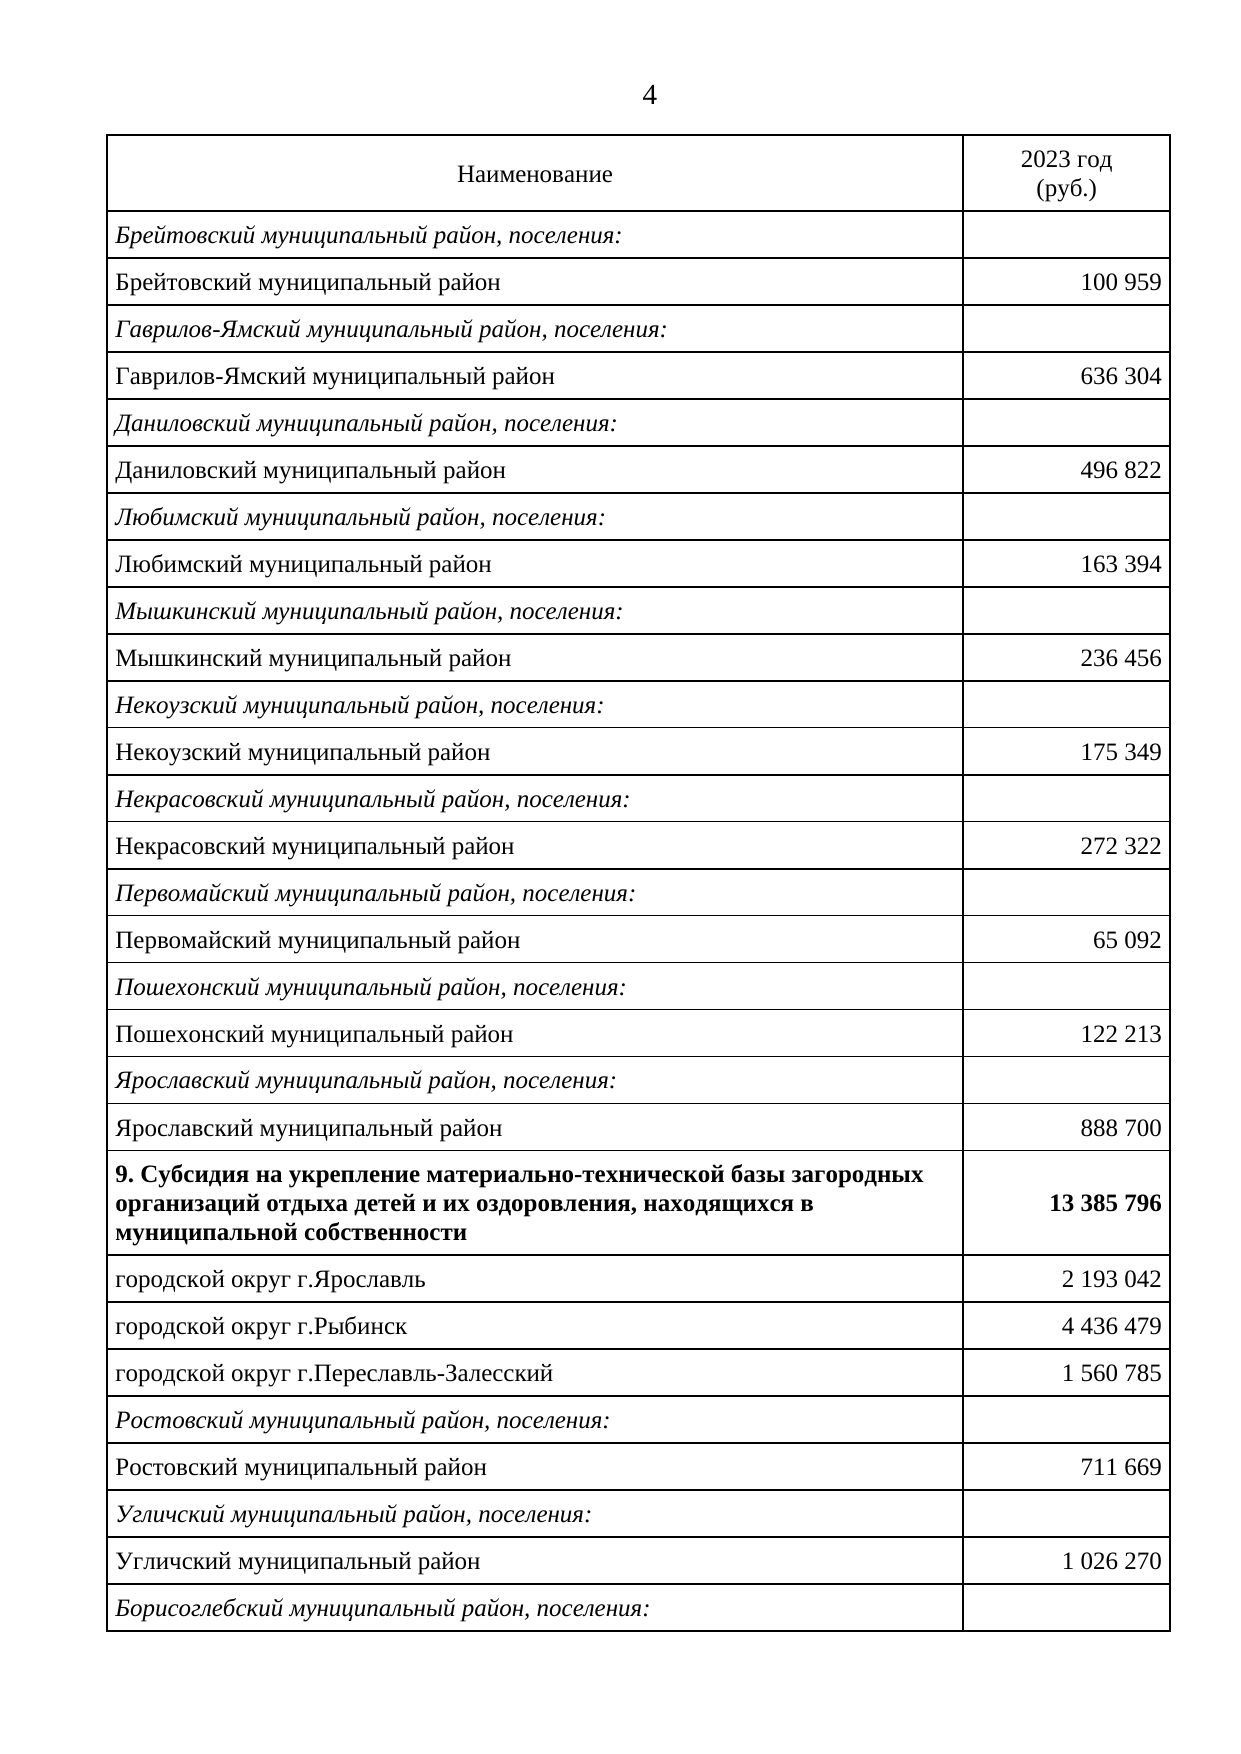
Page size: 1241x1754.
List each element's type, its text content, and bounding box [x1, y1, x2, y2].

table_cell 2 193 042 [964, 1256, 1169, 1301]
table_cell 1 026 270 [964, 1538, 1169, 1583]
table_cell Даниловский муниципальный район [108, 447, 962, 492]
table_cell [964, 870, 1169, 915]
table_cell 122 213 [964, 1010, 1169, 1056]
table_cell 888 700 [964, 1104, 1169, 1150]
table_cell 4 436 479 [964, 1303, 1169, 1348]
table_cell [964, 1057, 1169, 1103]
table_cell Гаврилов-Ямский муниципальный район, поселения: [108, 306, 962, 351]
table_cell Ростовский муниципальный район, поселения: [108, 1397, 962, 1442]
table_header Наименование [108, 136, 962, 210]
table_cell 636 304 [964, 353, 1169, 398]
table_cell [964, 776, 1169, 821]
table_cell 236 456 [964, 635, 1169, 680]
table_cell городской округ г.Переславль-Залесский [108, 1350, 962, 1395]
table_cell 175 349 [964, 728, 1169, 774]
table_cell [964, 1397, 1169, 1442]
table_cell 100 959 [964, 259, 1169, 304]
table_cell Борисоглебский муниципальный район, поселения: [108, 1585, 962, 1630]
table_cell Угличский муниципальный район [108, 1538, 962, 1583]
table_cell [964, 306, 1169, 351]
table_cell Брейтовский муниципальный район [108, 259, 962, 304]
table_cell Гаврилов-Ямский муниципальный район [108, 353, 962, 398]
table_cell 13 385 796 [964, 1151, 1169, 1254]
table_cell городской округ г.Ярославль [108, 1256, 962, 1301]
table_cell Угличский муниципальный район, поселения: [108, 1491, 962, 1536]
table_header 2023 год (руб.) [964, 136, 1169, 210]
table_cell 1 560 785 [964, 1350, 1169, 1395]
table_cell Ярославский муниципальный район, поселения: [108, 1057, 962, 1103]
table_cell 711 669 [964, 1444, 1169, 1489]
table_cell [964, 963, 1169, 1009]
table_cell 272 322 [964, 822, 1169, 868]
table_cell [964, 494, 1169, 539]
table_cell 496 822 [964, 447, 1169, 492]
table_cell Первомайский муниципальный район, поселения: [108, 870, 962, 915]
table_cell Пошехонский муниципальный район, поселения: [108, 963, 962, 1009]
table_cell [964, 588, 1169, 633]
table_cell Даниловский муниципальный район, поселения: [108, 400, 962, 445]
table_cell [964, 1491, 1169, 1536]
table_cell 163 394 [964, 541, 1169, 586]
table_cell Пошехонский муниципальный район [108, 1010, 962, 1056]
table_cell [964, 1585, 1169, 1630]
table_cell Брейтовский муниципальный район, поселения: [108, 212, 962, 257]
table_cell [964, 212, 1169, 257]
table_cell городской округ г.Рыбинск [108, 1303, 962, 1348]
table_cell Любимский муниципальный район, поселения: [108, 494, 962, 539]
table_cell [964, 400, 1169, 445]
table_cell Некрасовский муниципальный район, поселения: [108, 776, 962, 821]
table_cell Первомайский муниципальный район [108, 916, 962, 962]
table_cell Некоузский муниципальный район, поселения: [108, 682, 962, 727]
table_cell [964, 682, 1169, 727]
table_cell Ярославский муниципальный район [108, 1104, 962, 1150]
table_cell 9. Субсидия на укрепление материально-технической базы загородных организаций отдыха детей и их оздоровления, находящихся в муниципальной собственности [108, 1151, 962, 1254]
table_cell 65 092 [964, 916, 1169, 962]
table_cell Мышкинский муниципальный район, поселения: [108, 588, 962, 633]
table_cell Любимский муниципальный район [108, 541, 962, 586]
table_cell Мышкинский муниципальный район [108, 635, 962, 680]
table_cell Некрасовский муниципальный район [108, 822, 962, 868]
table_cell Ростовский муниципальный район [108, 1444, 962, 1489]
table_cell Некоузский муниципальный район [108, 728, 962, 774]
